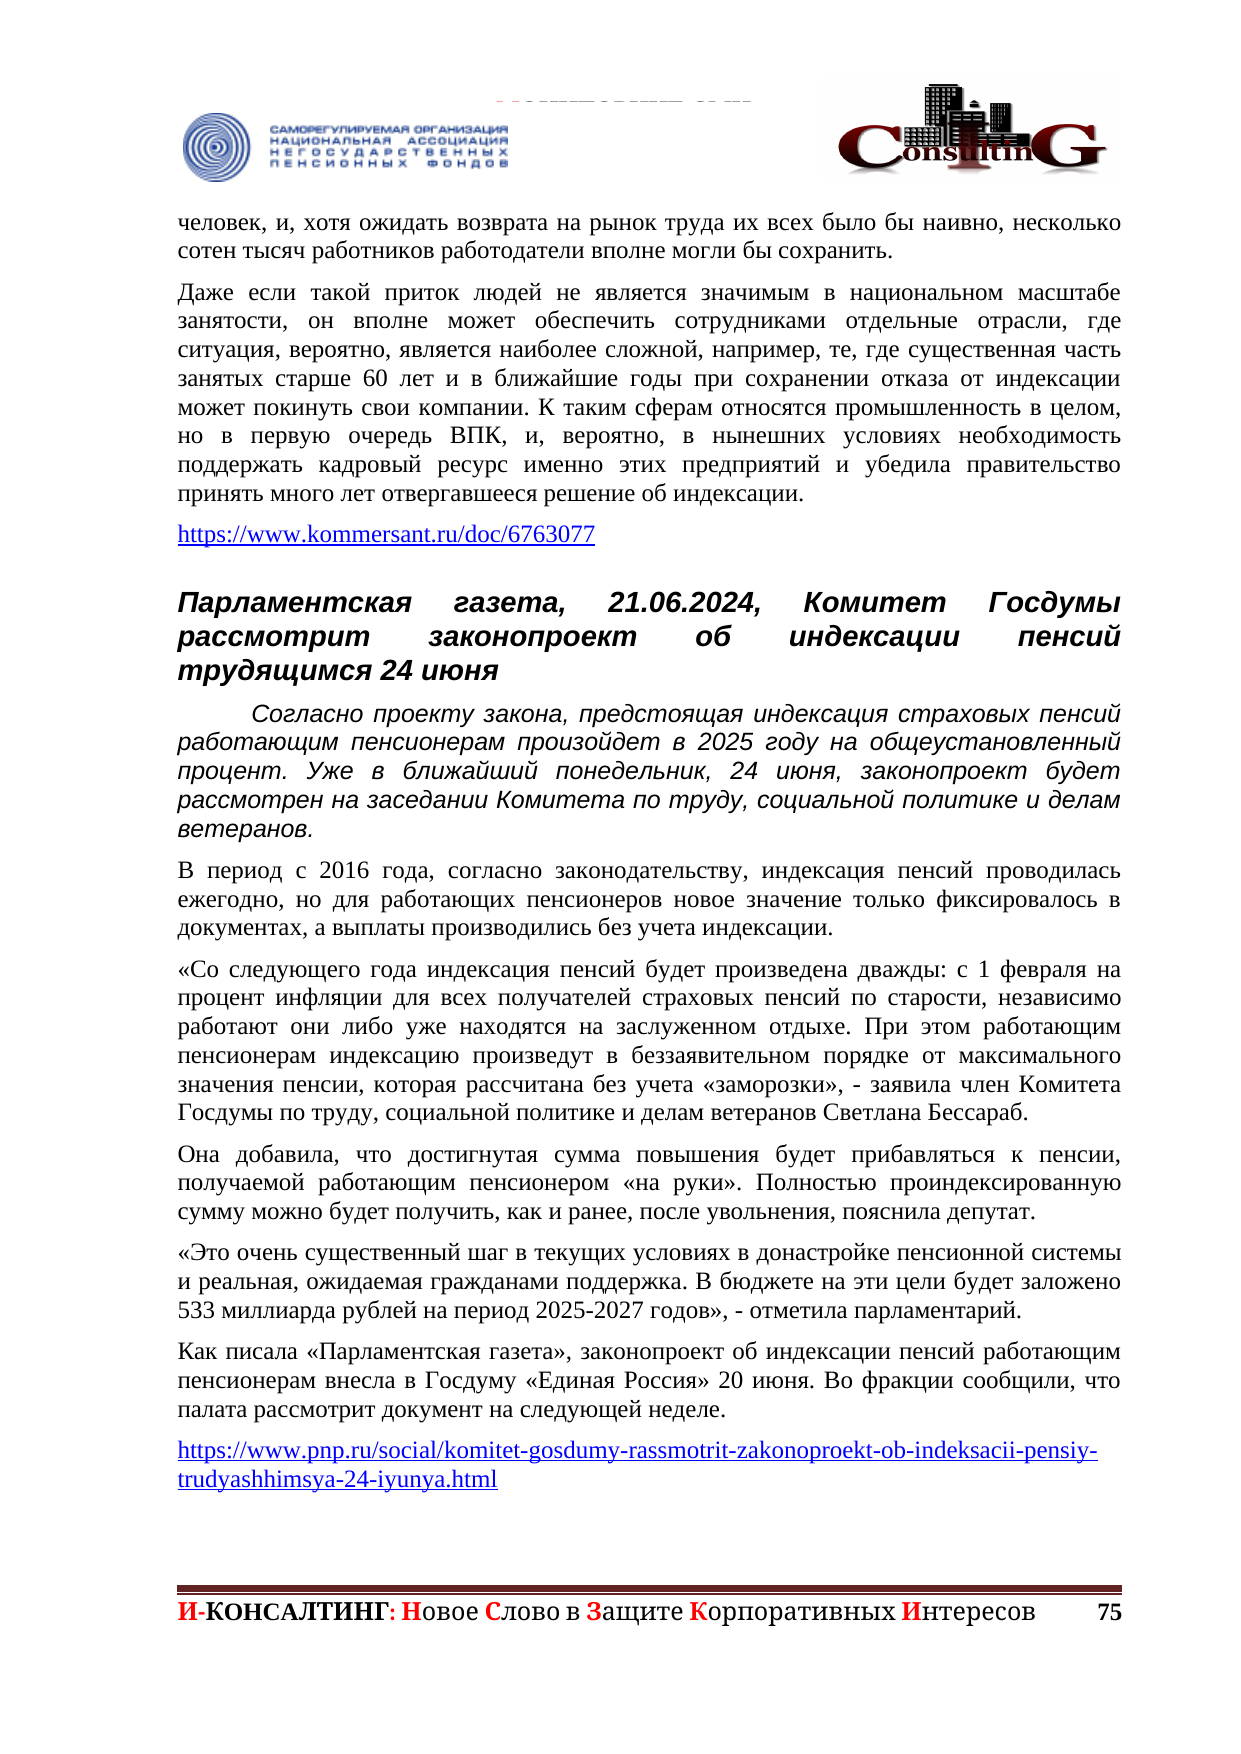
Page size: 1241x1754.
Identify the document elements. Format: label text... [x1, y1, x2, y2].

text «Со следующего года индексация пенсий будет произведена дважды: с 1 февраля на процент инфляции для всех получателей страховых пенсий по старости, независимо работают они либо уже находятся на заслуженном отдыхе. При этом работающим пенсионерам индексацию произведут в беззаявительном порядке от максимального значения пенсии, которая рассчитана без учета «заморозки», - заявила член Комитета Госдумы по труду, социальной политике и делам ветеранов Светлана Бессараб. [177, 954, 1122, 1126]
text В период с 2016 года, согласно законодательству, индексация пенсий проводилась ежегодно, но для работающих пенсионеров новое значение только фиксировалось в документах, а выплаты производились без учета индексации. [177, 855, 1122, 941]
picture [821, 73, 1122, 182]
text Как писала «Парламентская газета», законопроект об индексации пенсий работающим пенсионерам внесла в Госдуму «Единая Россия» 20 июня. Во фракции сообщили, что палата рассмотрит документ на следующей неделе. [177, 1336, 1122, 1422]
picture [183, 113, 508, 182]
subtitle Парламентская газета, 21.06.2024, Комитет Госдумы рассмотрит законопроект об индексации пенсий трудящимся 24 июня [177, 586, 1122, 686]
text https://www.pnp.ru/social/komitet-gosdumy-rassmotrit-zakonoproekt-ob-indeksacii-pensiy-trudyashhimsya-24-iyunya.html [177, 1435, 1122, 1492]
text https://www.kommersant.ru/doc/6763077 [177, 519, 1122, 548]
text Даже если такой приток людей не является значимым в национальном масштабе занятости, он вполне может обеспечить сотрудниками отдельные отрасли, где ситуация, вероятно, является наиболее сложной, например, те, где существенная часть занятых старше 60 лет и в ближайшие годы при сохранении отказа от индексации может покинуть свои компании. К таким сферам относятся промышленность в целом, но в первую очередь ВПК, и, вероятно, в нынешних условиях необходимость поддержать кадровый ресурс именно этих предприятий и убедила правительство принять много лет отвергавшееся решение об индексации. [177, 277, 1122, 507]
text «Это очень существенный шаг в текущих условиях в донастройке пенсионной системы и реальная, ожидаемая гражданами поддержка. В бюджете на эти цели будет заложено 533 миллиарда рублей на период 2025-2027 годов», - отметила парламентарий. [177, 1237, 1122, 1324]
text Она добавила, что достигнутая сумма повышения будет прибавляться к пенсии, получаемой работающим пенсионером «на руки». Полностью проиндексированную сумму можно будет получить, как и ранее, после увольнения, пояснила депутат. [177, 1139, 1122, 1225]
subtitle Согласно проекту закона, предстоящая индексация страховых пенсий работающим пенсионерам произойдет в 2025 году на общеустановленный процент. Уже в ближайший понедельник, 24 июня, законопроект будет рассмотрен на заседании Комитета по труду, социальной политике и делам ветеранов. [177, 699, 1122, 842]
